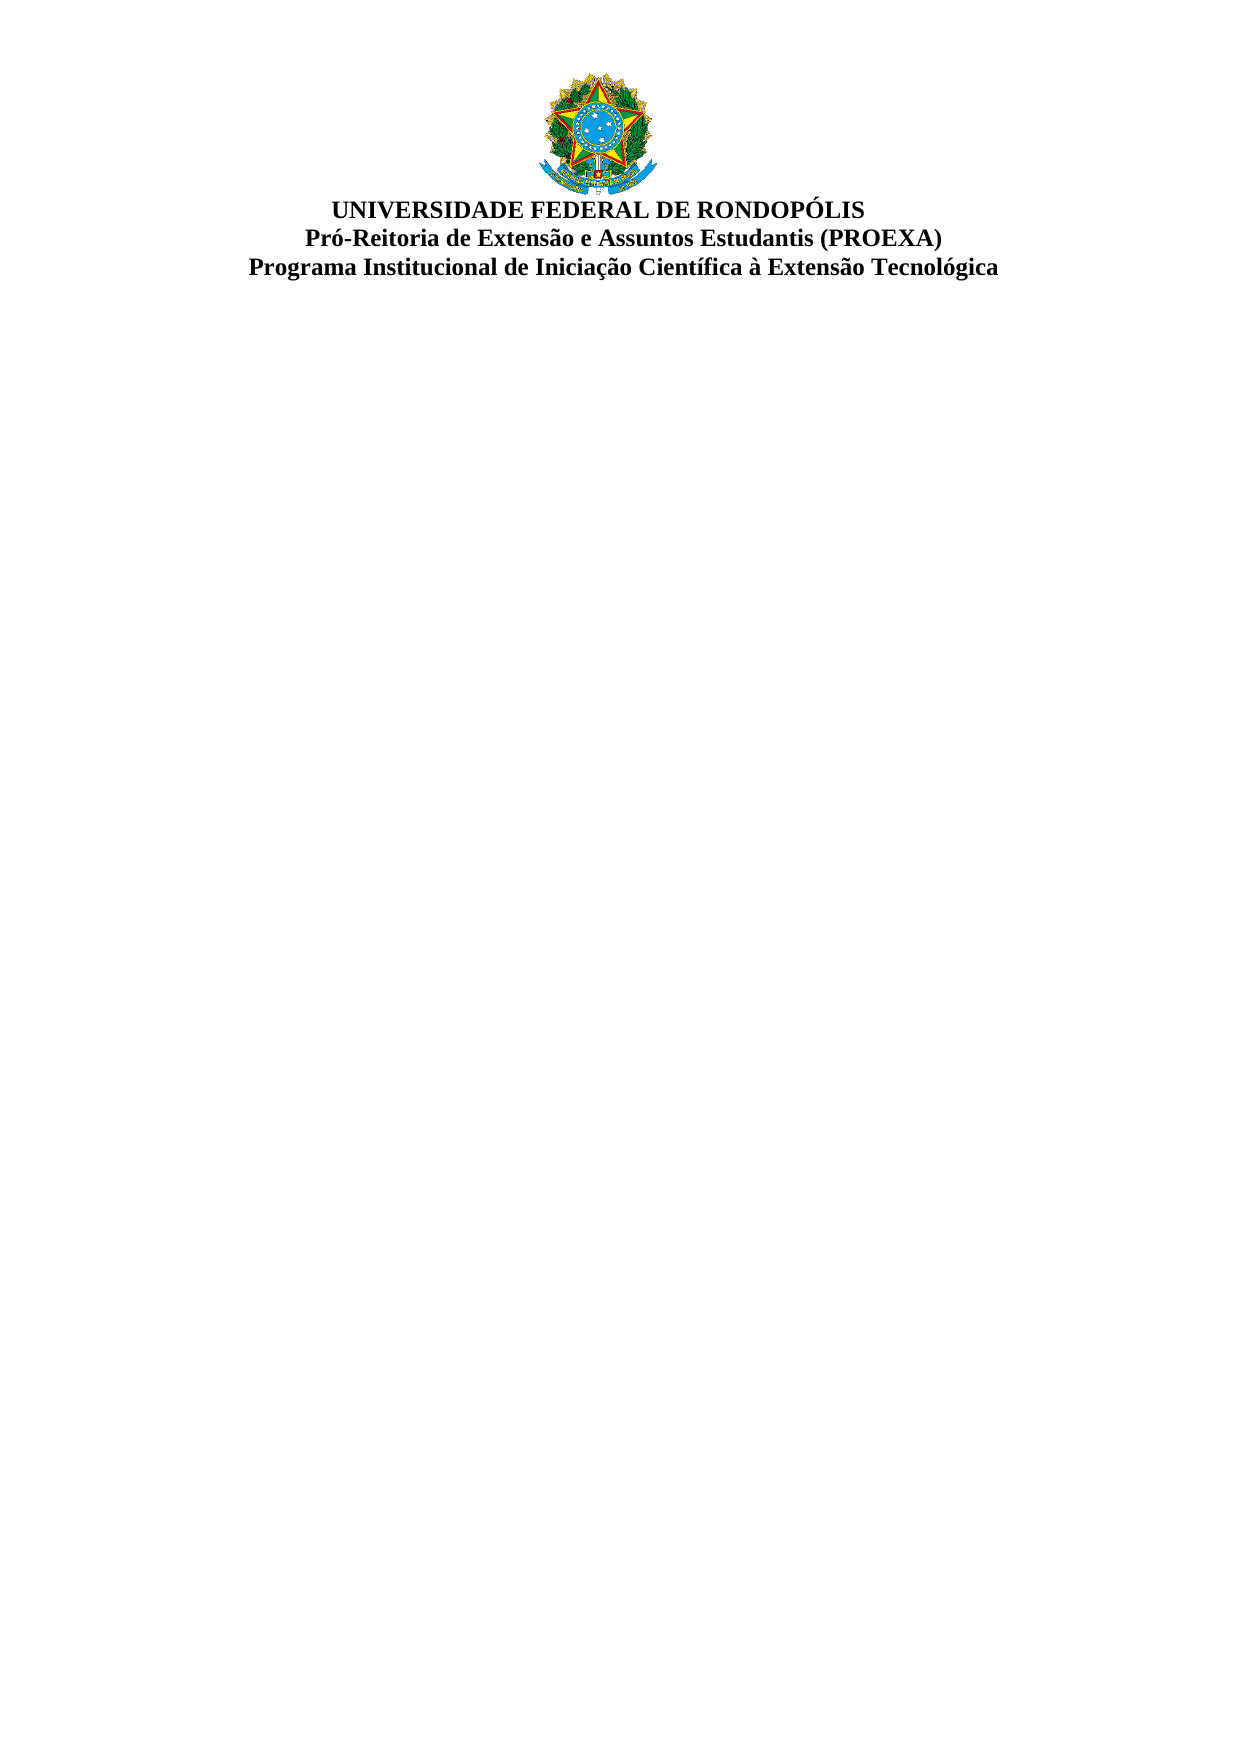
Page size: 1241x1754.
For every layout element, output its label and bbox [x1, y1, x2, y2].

picture [588, 188, 608, 195]
picture [562, 181, 578, 190]
picture [615, 165, 658, 195]
picture [538, 73, 658, 195]
